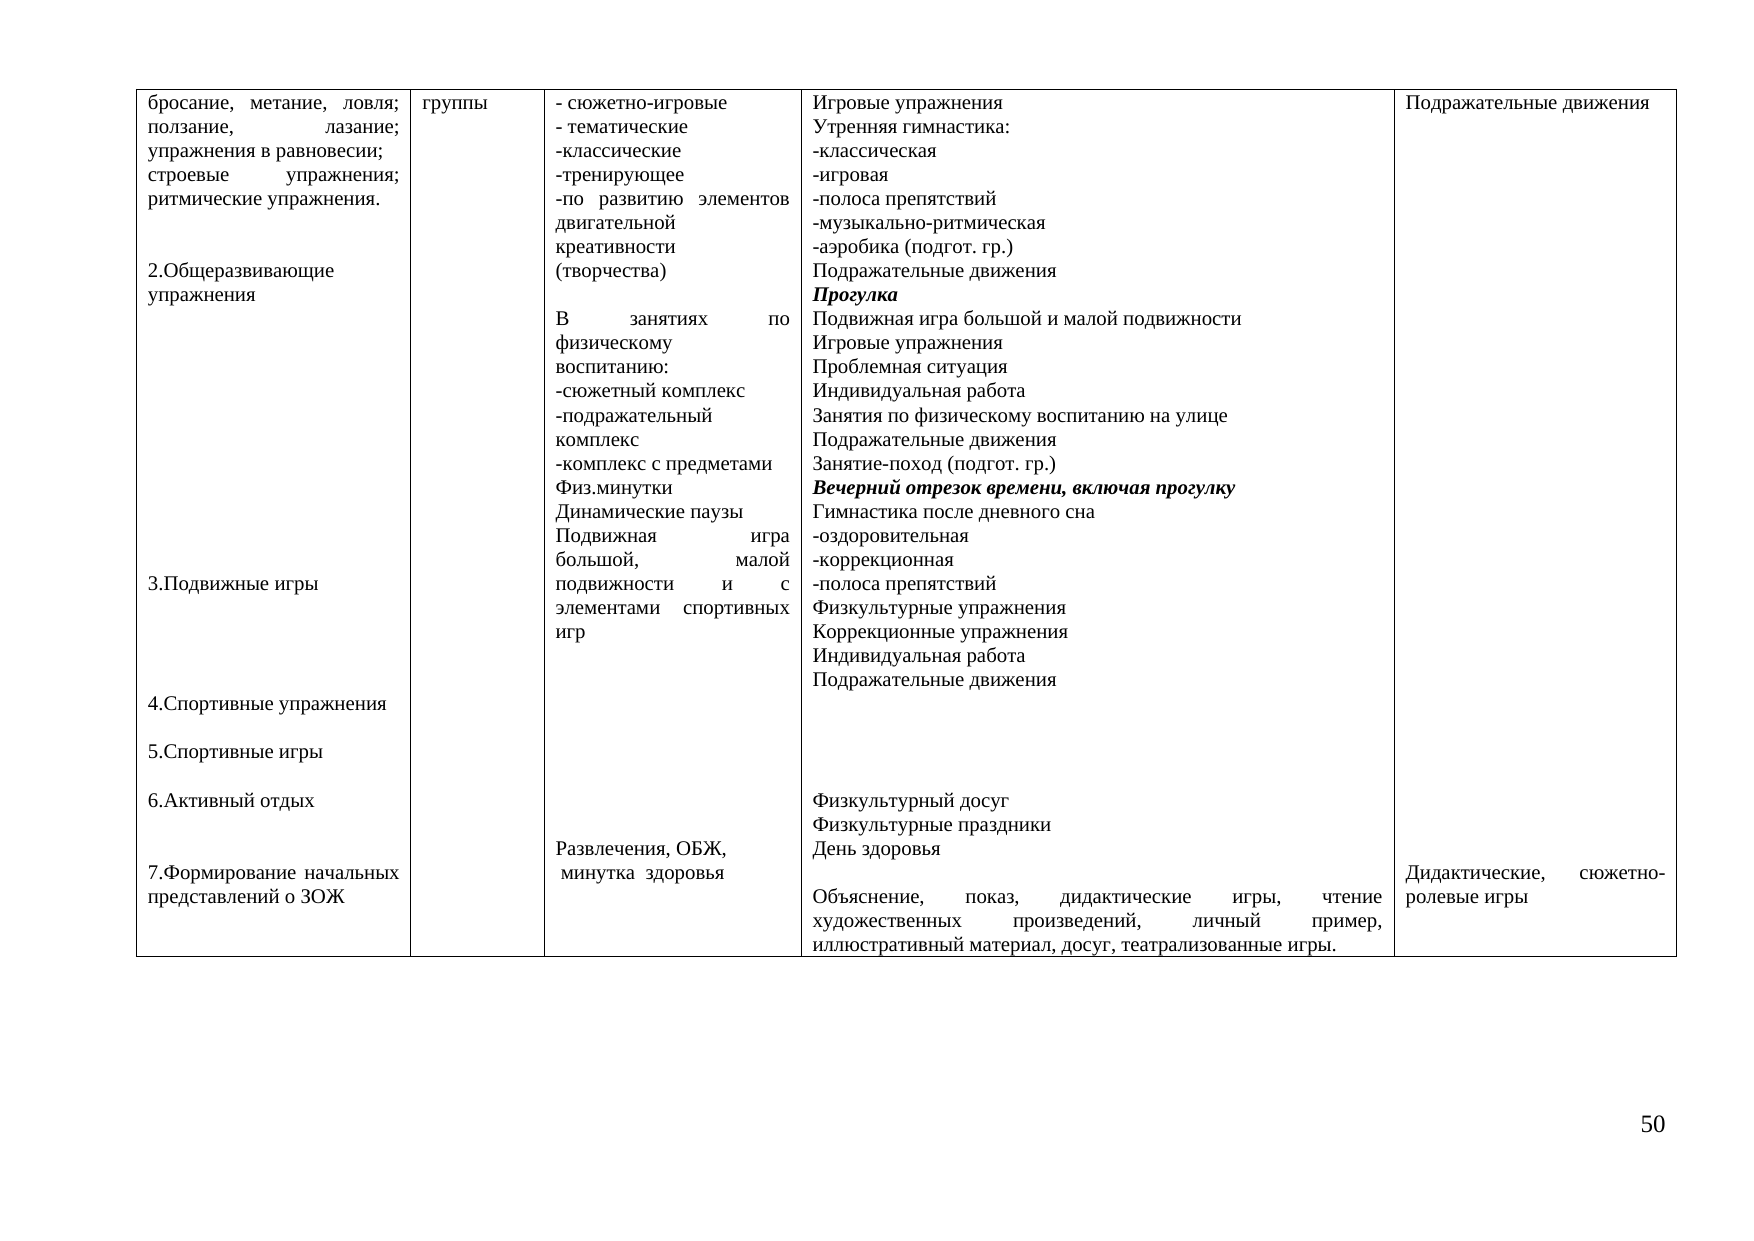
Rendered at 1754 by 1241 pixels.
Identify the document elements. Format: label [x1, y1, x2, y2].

table_cell [802, 90, 1394, 956]
table_cell [137, 90, 410, 956]
table_cell [545, 90, 801, 956]
table_cell [1395, 90, 1676, 956]
table_cell [411, 90, 544, 956]
